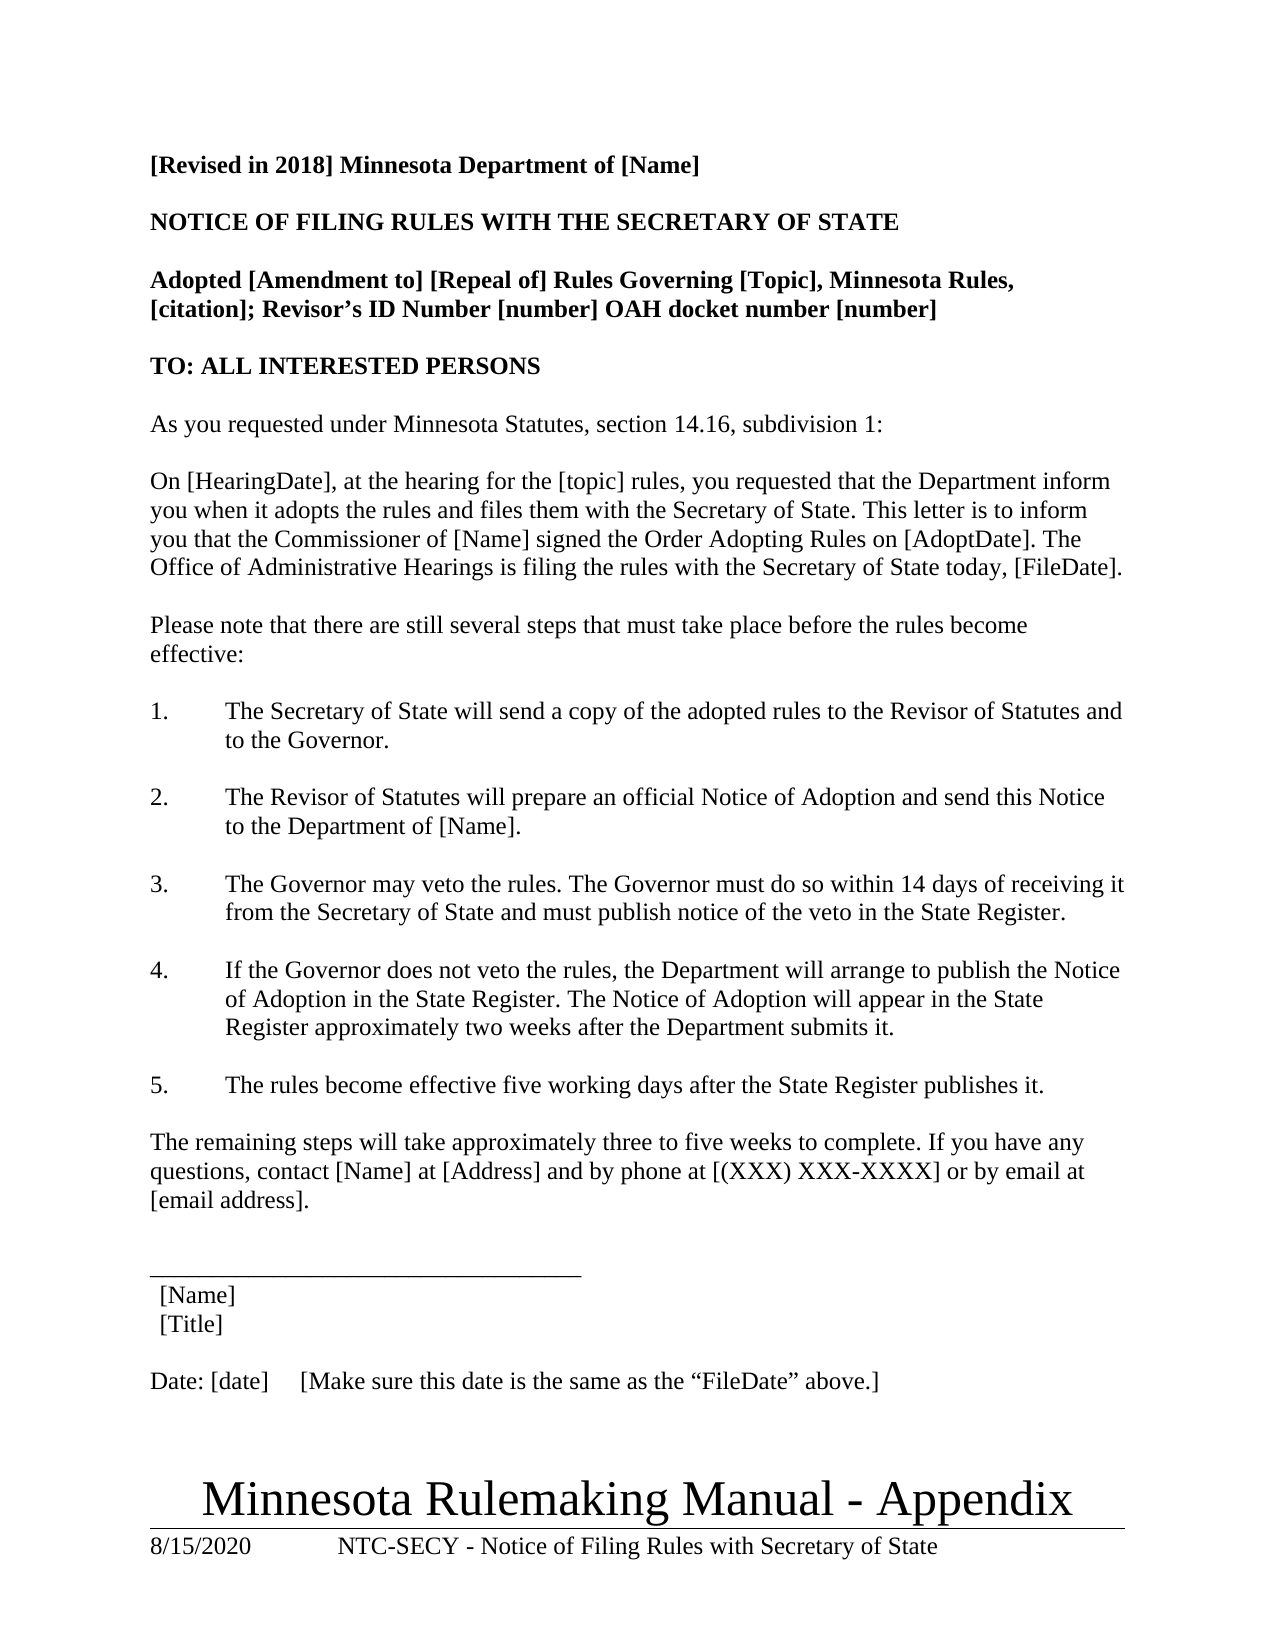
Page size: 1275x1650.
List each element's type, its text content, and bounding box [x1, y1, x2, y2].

text 4. If the Governor does not veto the rules, the Department will arrange to publish the Notice of Adoption in the State Register. The Notice of Adoption will appear in the State Register approximately two weeks after the Department submits it. [150, 955, 1125, 1041]
text [Revised in 2018] Minnesota Department of [Name] [150, 150, 1125, 179]
text TO: ALL INTERESTED PERSONS [150, 351, 1125, 380]
text 3. The Governor may veto the rules. The Governor must do so within 14 days of receiving it from the Secretary of State and must publish notice of the veto in the State Register. [150, 869, 1125, 926]
text 2. The Revisor of Statutes will prepare an official Notice of Adoption and send this Notice to the Department of [Name]. [150, 782, 1125, 840]
text Adopted [Amendment to] [Repeal of] Rules Governing [Topic], Minnesota Rules, [citation]; Revisor’s ID Number [number] OAH docket number [number] [150, 265, 1125, 322]
text As you requested under Minnesota Statutes, section 14.16, subdivision 1: [150, 409, 1125, 437]
text Please note that there are still several steps that must take place before the rules become effective: [150, 610, 1125, 667]
text [Title] [150, 1309, 1125, 1337]
text [Name] [150, 1280, 1125, 1309]
text On [HearingDate], at the hearing for the [topic] rules, you requested that the Department inform you when it adopts the rules and files them with the Secretary of State. This letter is to inform you that the Commissioner of [Name] signed the Order Adopting Rules on [AdoptDate]. The Office of Administrative Hearings is filing the rules with the Secretary of State today, [FileDate]. [150, 466, 1125, 581]
text Date: [date] [Make sure this date is the same as the “FileDate” above.] [150, 1366, 1125, 1395]
text 5. The rules become effective five working days after the State Register publishes it. [150, 1070, 1125, 1099]
text The remaining steps will take approximately three to five weeks to complete. If you have any questions, contact [Name] at [Address] and by phone at [(XXX) XXX-XXXX] or by email at [email address]. [150, 1127, 1125, 1214]
text NOTICE OF FILING RULES WITH THE SECRETARY OF STATE [150, 207, 1125, 236]
text 1. The Secretary of State will send a copy of the adopted rules to the Revisor of Statutes and to the Governor. [150, 696, 1125, 754]
